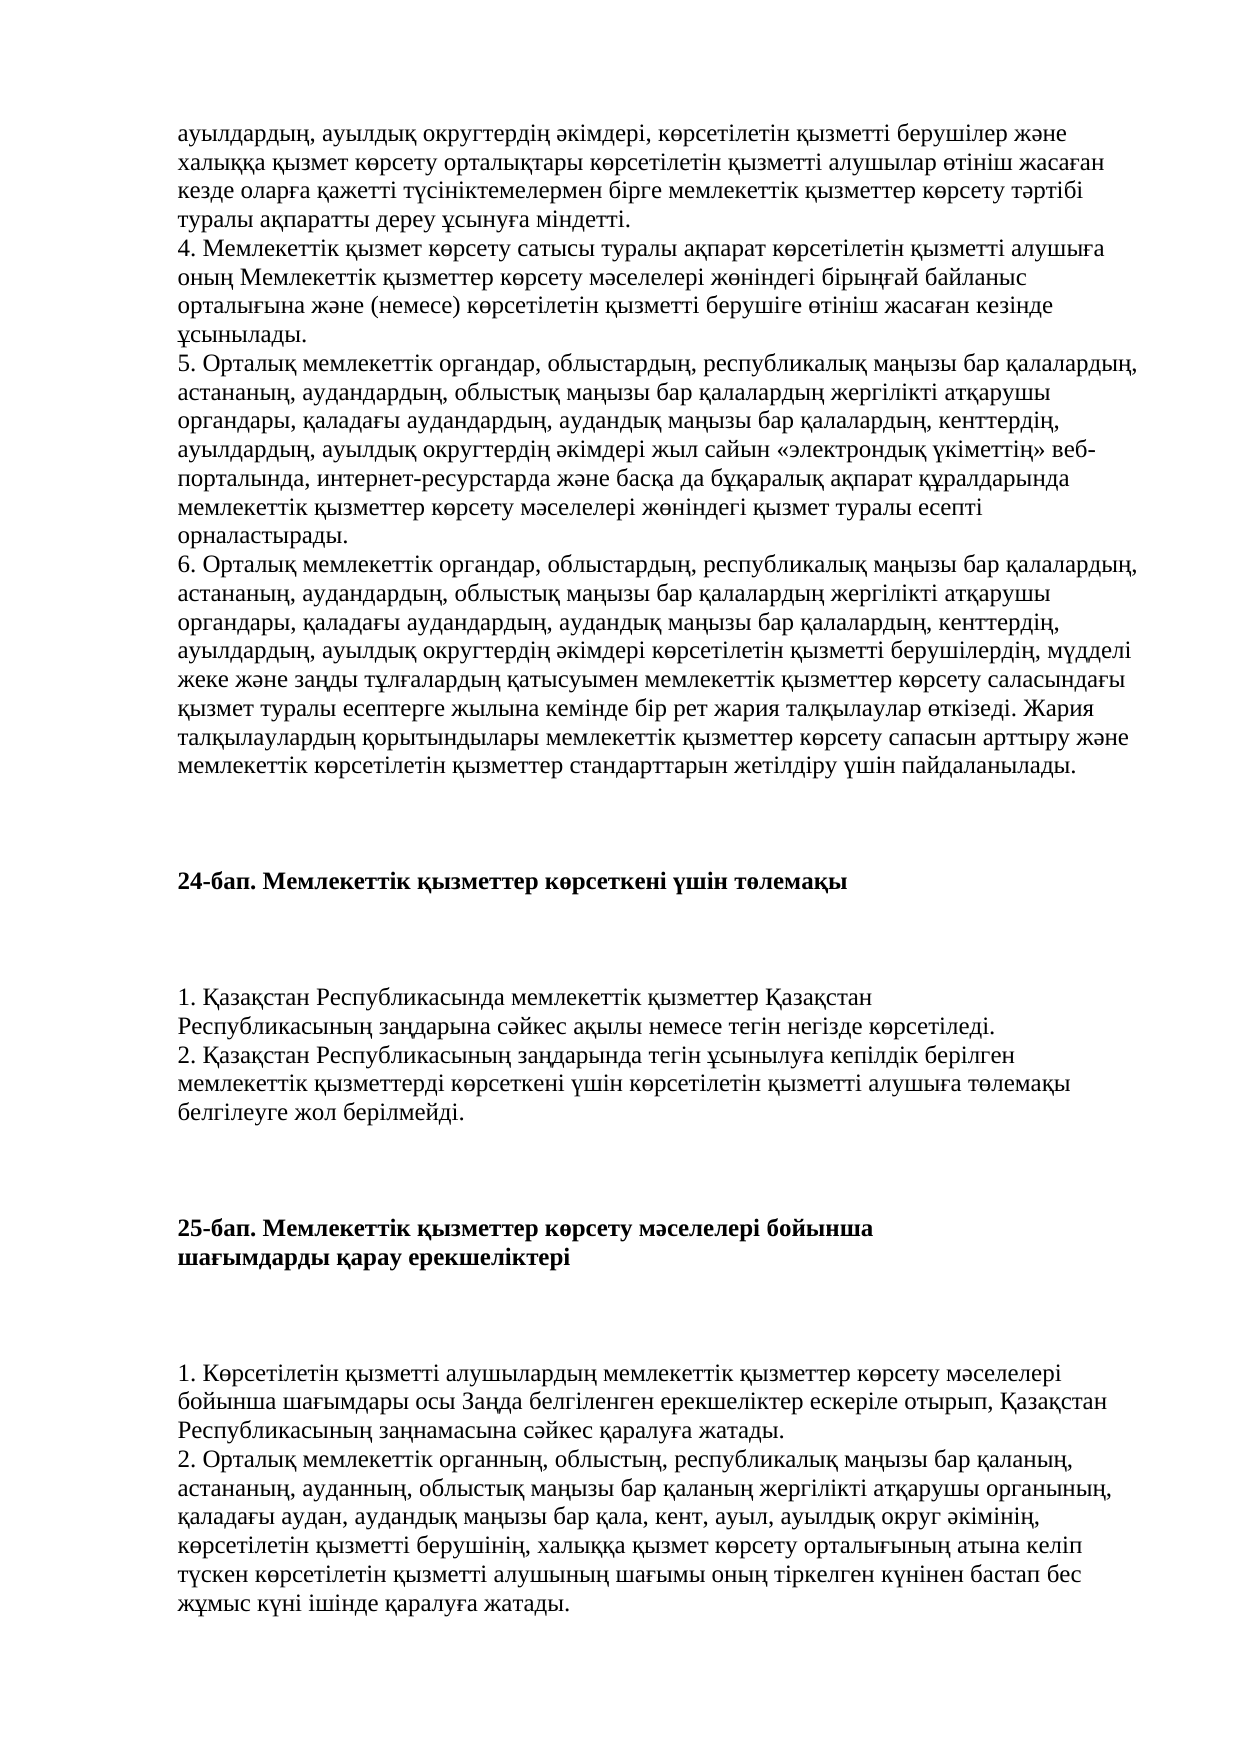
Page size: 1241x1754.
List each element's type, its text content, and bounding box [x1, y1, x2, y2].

text 1. Қазақстан Республикасында мемлекеттік қызметтер Қазақстан Республикасының заңдарына сәйкес ақылы немесе тегін негізде көрсетіледі. 2. Қазақстан Республикасының заңдарында тегін ұсынылуға кепілдік берілген мемлекеттік қызметтерді көрсеткені үшін көрсетілетін қызметті алушыға төлемақы белгілеуге жол берілмейді. [177, 982, 1152, 1126]
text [177, 118, 1152, 779]
text 24-бап. Мемлекеттік қызметтер көрсеткені үшін төлемақы [177, 866, 1152, 895]
text 25-бап. Мемлекеттік қызметтер көрсету мәселелері бойынша шағымдарды қарау ерекшеліктері [177, 1213, 1152, 1271]
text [177, 1358, 1152, 1616]
